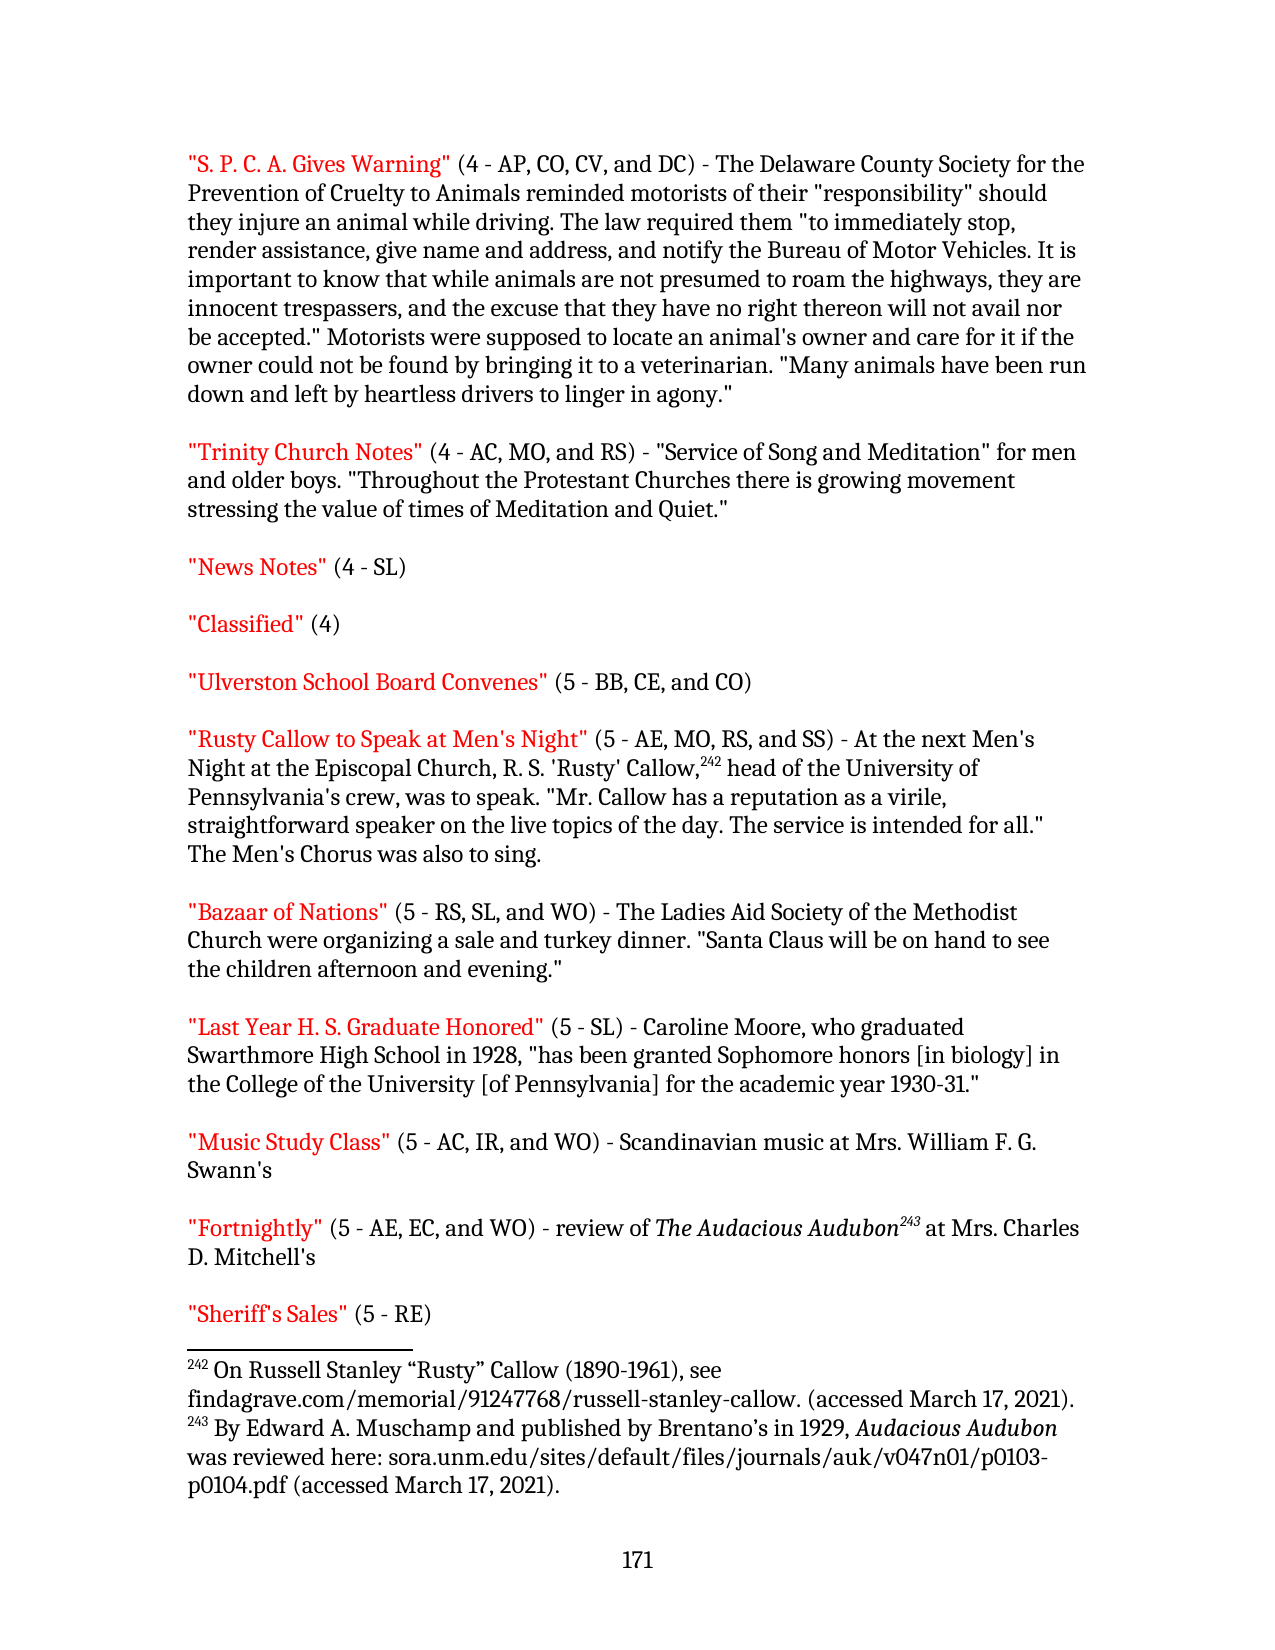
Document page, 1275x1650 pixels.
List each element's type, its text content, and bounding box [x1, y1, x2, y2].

text "Bazaar of Nations" (5 - RS, SL, and WO) - The Ladies Aid Society of the Methodist Church were organizing a sale and turkey dinner. "Santa Claus will be on hand to see the children afternoon and evening." [187, 897, 1087, 984]
text "Music Study Class" (5 - AC, IR, and WO) - Scandinavian music at Mrs. William F. G. Swann's [187, 1127, 1087, 1185]
text "News Notes" (4 - SL) [187, 552, 1087, 581]
text "Rusty Callow to Speak at Men's Night" (5 - AE, MO, RS, and SS) - At the next Men's Night at the Episcopal Church, R. S. 'Rusty' Callow, head of the University of Pennsylvania's crew, was to speak. "Mr. Callow has a reputation as a virile, straightforward speaker on the live topics of the day. The service is intended for all." The Men's Chorus was also to sing. [187, 725, 1087, 869]
text "Classified" (4) [187, 610, 1087, 639]
text "Last Year H. S. Graduate Honored" (5 - SL) - Caroline Moore, who graduated Swarthmore High School in 1928, "has been granted Sophomore honors [in biology] in the College of the University [of Pennsylvania] for the academic year 1930-31." [187, 1012, 1087, 1099]
text "Sheriff's Sales" (5 - RE) [187, 1300, 1087, 1329]
text "Ulverston School Board Convenes" (5 - BB, CE, and CO) [187, 667, 1087, 696]
text "Fortnightly" (5 - AE, EC, and WO) - review of The Audacious Audubon at Mrs. Charles D. Mitchell's [187, 1214, 1087, 1271]
text "Trinity Church Notes" (4 - AC, MO, and RS) - "Service of Song and Meditation" for men and older boys. "Throughout the Protestant Churches there is growing movement stressing the value of times of Meditation and Quiet." [187, 437, 1087, 524]
text "S. P. C. A. Gives Warning" (4 - AP, CO, CV, and DC) - The Delaware County Society for the Prevention of Cruelty to Animals reminded motorists of their "responsibility" should they injure an animal while driving. The law required them "to immediately stop, render assistance, give name and address, and notify the Bureau of Motor Vehicles. It is important to know that while animals are not presumed to roam the highways, they are innocent trespassers, and the excuse that they have no right thereon will not avail nor be accepted." Motorists were supposed to locate an animal's owner and care for it if the owner could not be found by bringing it to a veterinarian. "Many animals have been run down and left by heartless drivers to linger in agony." [187, 150, 1087, 409]
